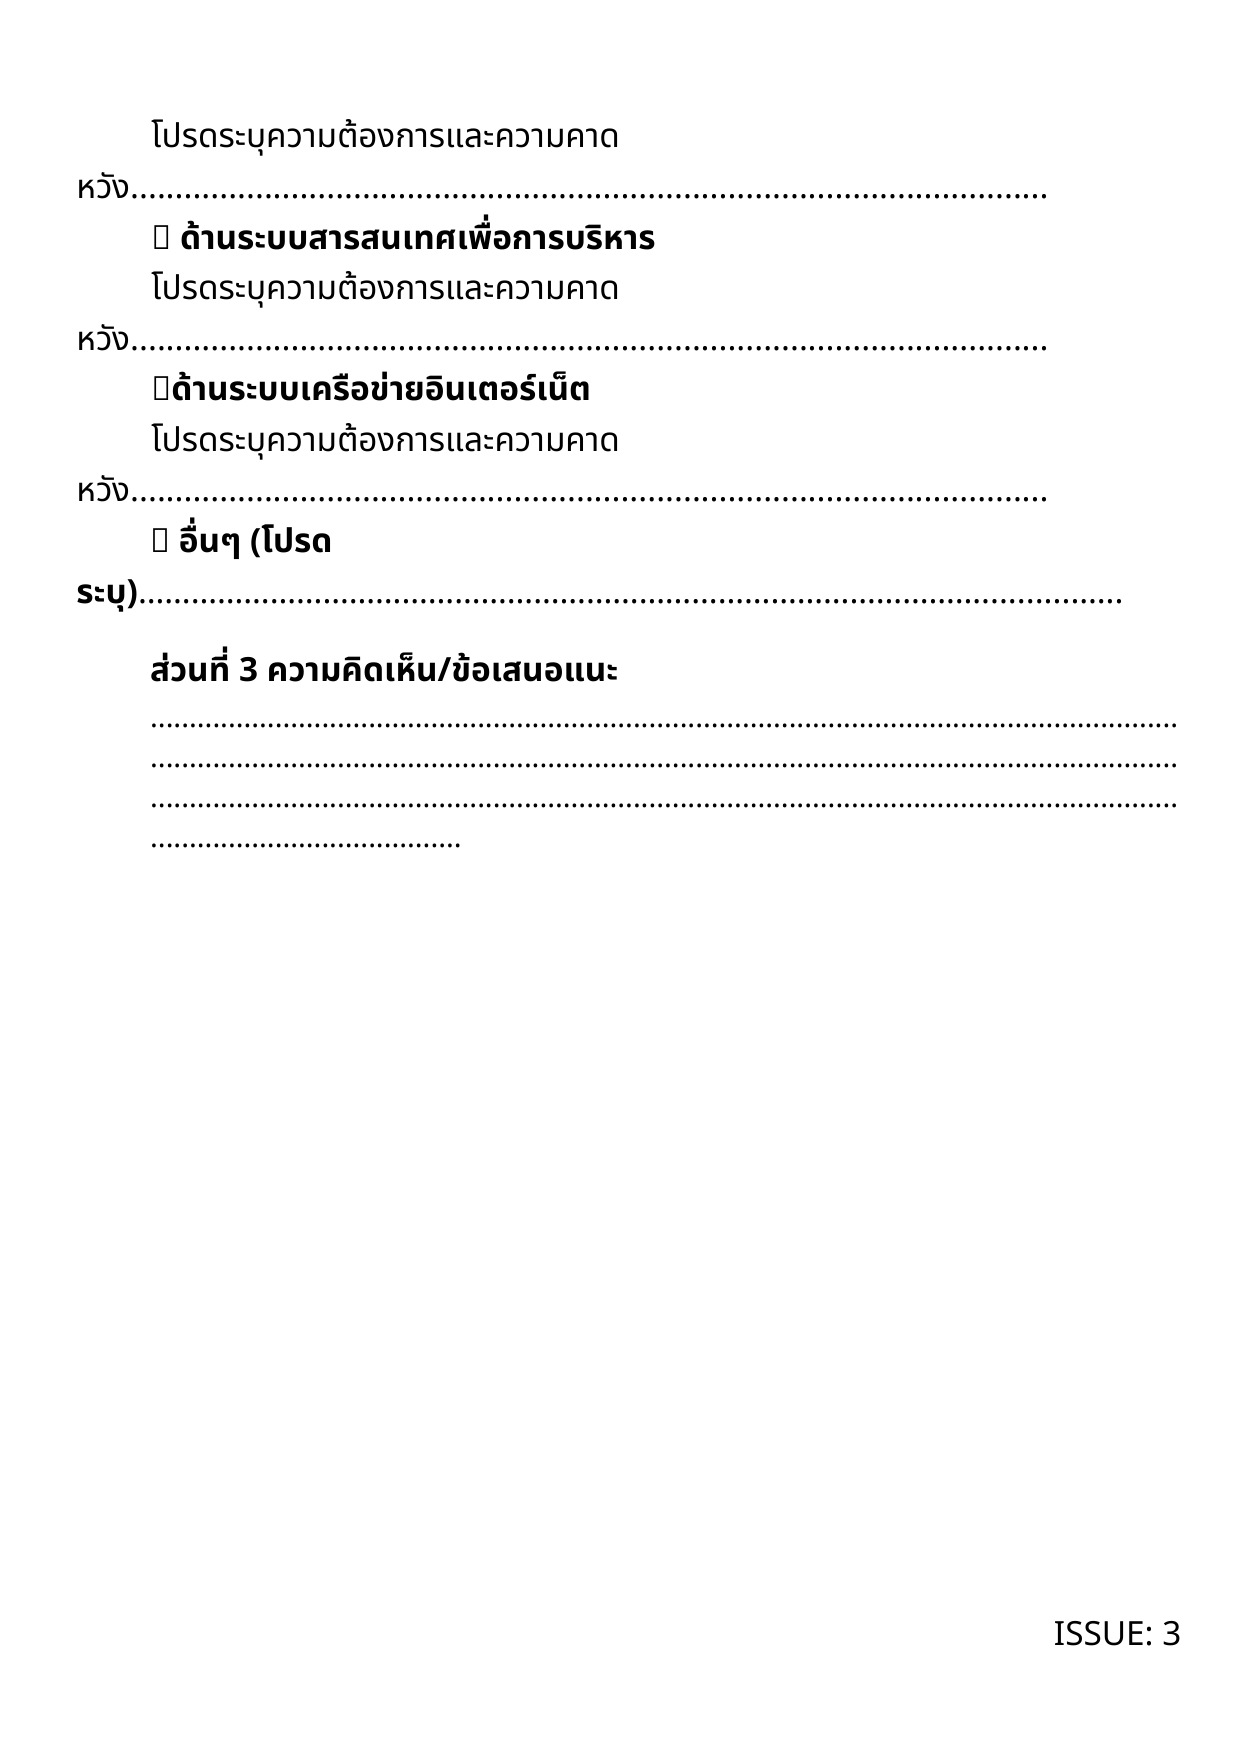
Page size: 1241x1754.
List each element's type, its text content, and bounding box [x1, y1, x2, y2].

text โปรดระบุความต้องการและความคาดหวัง....................................................................................................... [76, 416, 1181, 517]
text .................................................................................................................................................................................................................................................................................................................................................................................................................................................... [150, 697, 1181, 856]
text  อื่นๆ (โปรดระบุ)……………………………………………………………………………………............…. [76, 517, 1181, 618]
text  ด้านระบบสารสนเทศเพื่อการบริหาร [76, 213, 1181, 264]
text ส่วนที่ 3 ความคิดเห็น/ข้อเสนอแนะ [150, 646, 1181, 697]
text โปรดระบุความต้องการและความคาดหวัง....................................................................................................... [76, 264, 1181, 365]
text ISSUE: 3 [150, 1610, 1181, 1656]
text ด้านระบบเครือข่ายอินเตอร์เน็ต [76, 365, 1181, 416]
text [76, 112, 1181, 213]
